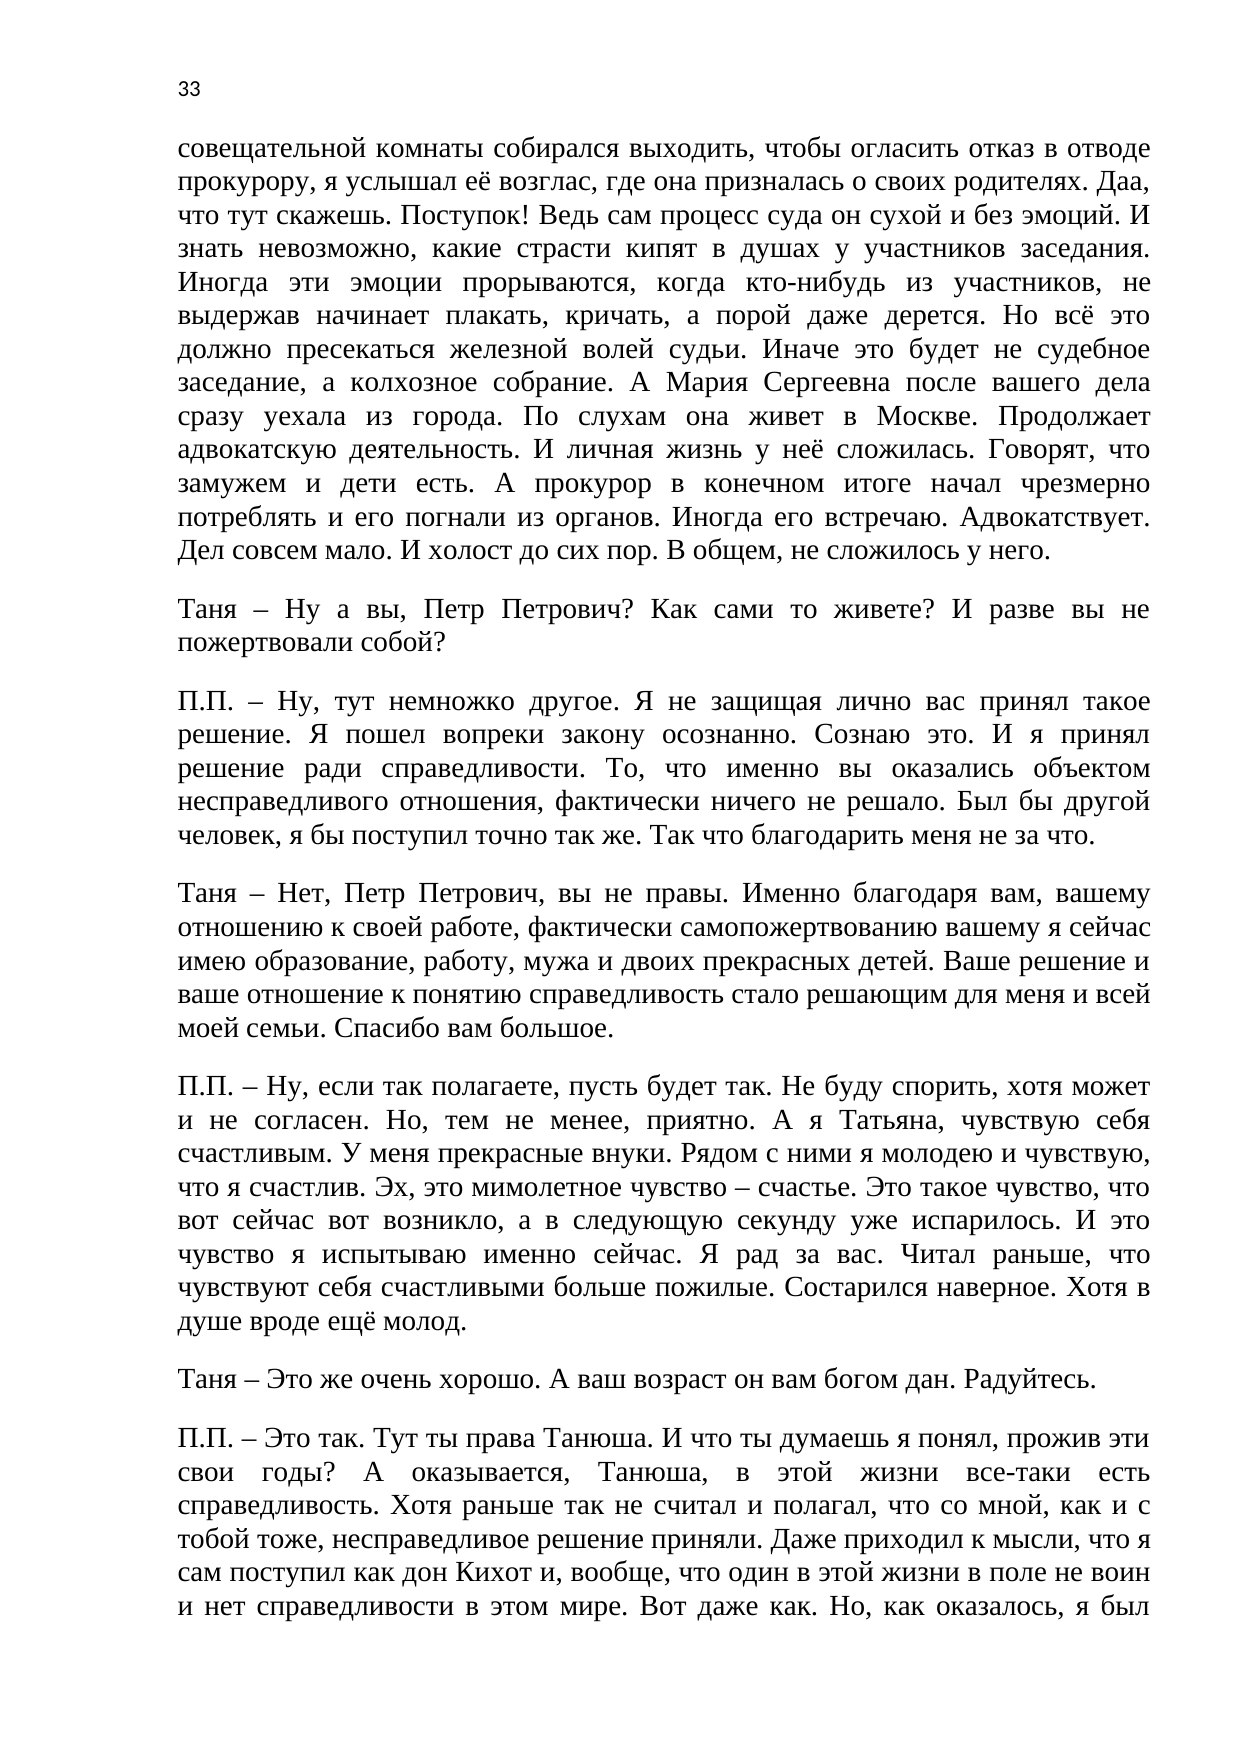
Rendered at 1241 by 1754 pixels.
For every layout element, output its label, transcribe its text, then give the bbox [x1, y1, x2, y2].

text Таня – Ну а вы, Петр Петрович? Как сами то живете? И разве вы не пожертвовали собой? [177, 591, 1152, 658]
text П.П. – Ну, если так полагаете, пусть будет так. Не буду спорить, хотя может и не согласен. Но, тем не менее, приятно. А я Татьяна, чувствую себя счастливым. У меня прекрасные внуки. Рядом с ними я молодею и чувствую, что я счастлив. Эх, это мимолетное чувство – счастье. Это такое чувство, что вот сейчас вот возникло, а в следующую секунду уже испарилось. И это чувство я испытываю именно сейчас. Я рад за вас. Читал раньше, что чувствуют себя счастливыми больше пожилые. Состарился наверное. Хотя в душе вроде ещё молод. [177, 1068, 1152, 1337]
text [177, 1420, 1152, 1621]
text П.П. – Ну, тут немножко другое. Я не защищая лично вас принял такое решение. Я пошел вопреки закону осознанно. Сознаю это. И я принял решение ради справедливости. То, что именно вы оказались объектом несправедливого отношения, фактически ничего не решало. Был бы другой человек, я бы поступил точно так же. Так что благодарить меня не за что. [177, 683, 1152, 851]
text Таня – Нет, Петр Петрович, вы не правы. Именно благодаря вам, вашему отношению к своей работе, фактически самопожертвованию вашему я сейчас имею образование, работу, мужа и двоих прекрасных детей. Ваше решение и ваше отношение к понятию справедливость стало решающим для меня и всей моей семьи. Спасибо вам большое. [177, 876, 1152, 1043]
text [177, 130, 1152, 566]
text Таня – Это же очень хорошо. А ваш возраст он вам богом дан. Радуйтесь. [177, 1362, 1152, 1395]
